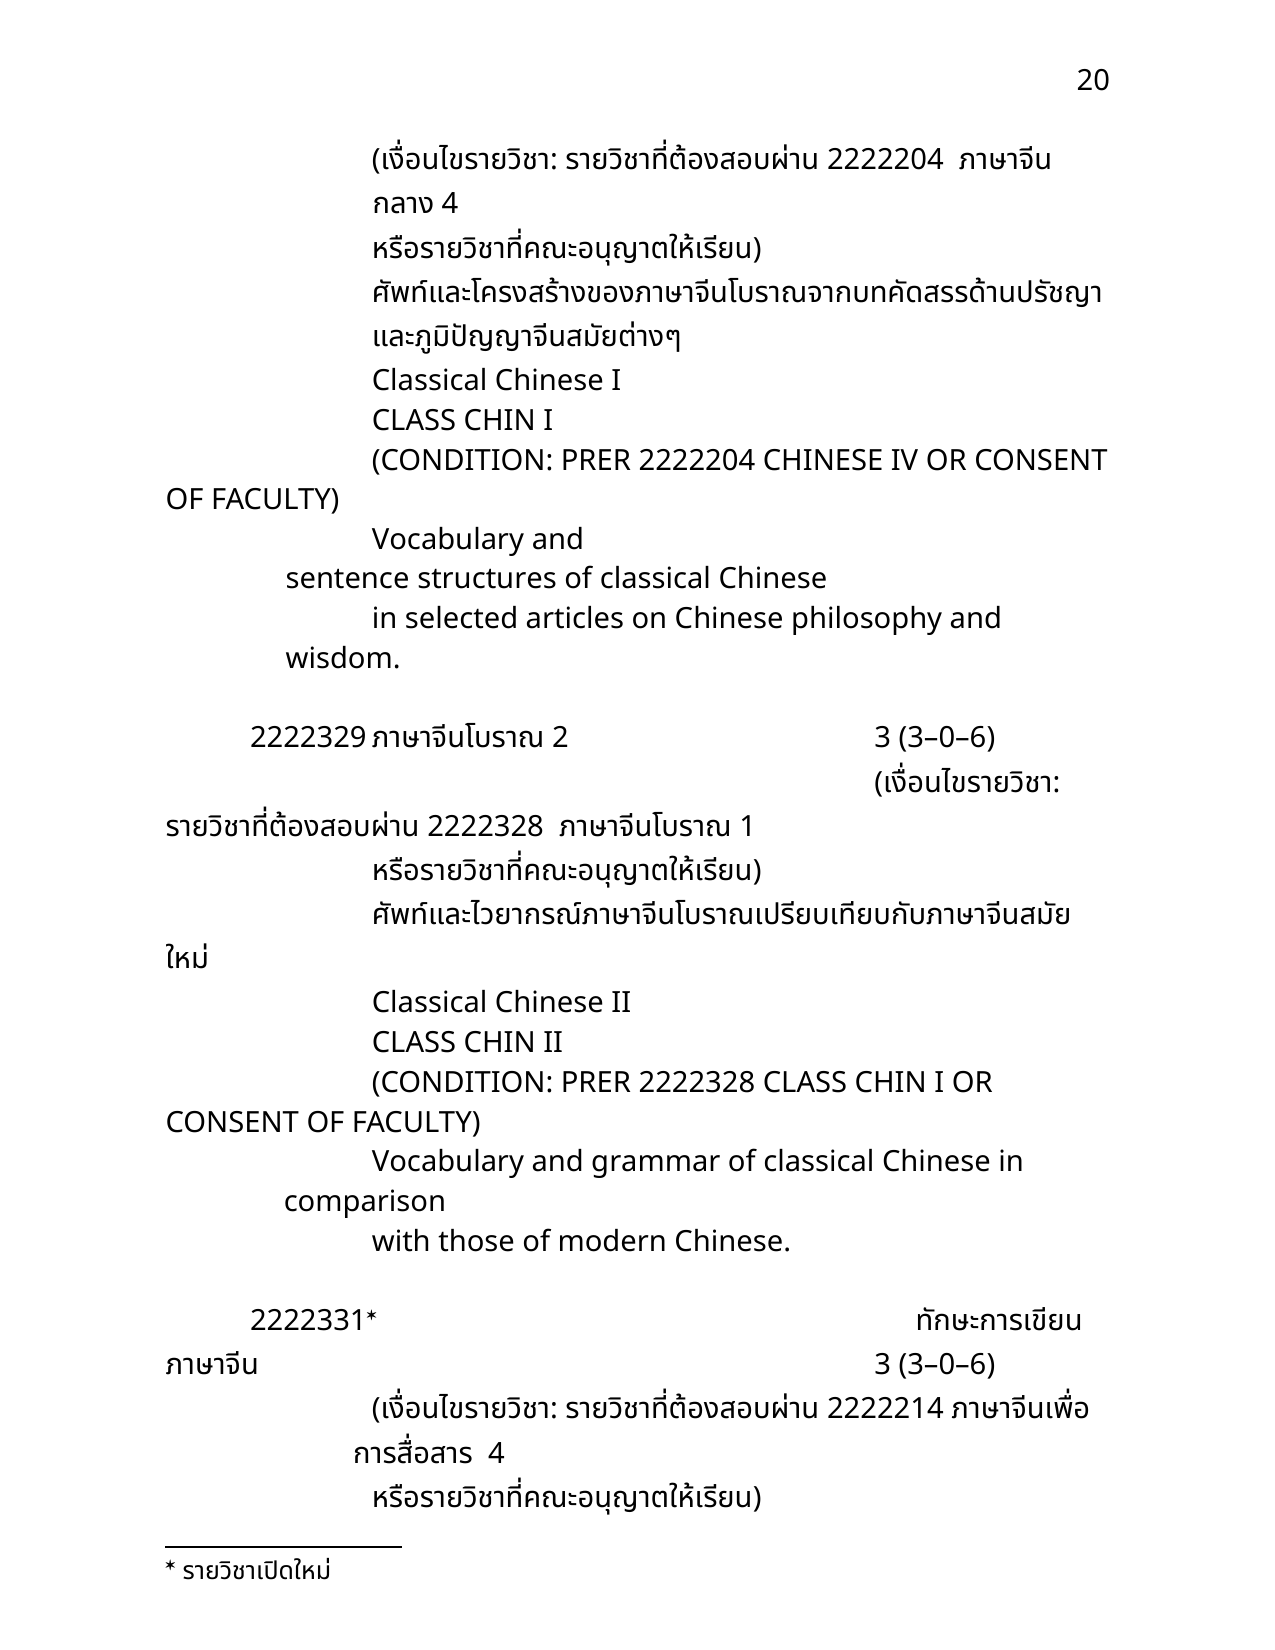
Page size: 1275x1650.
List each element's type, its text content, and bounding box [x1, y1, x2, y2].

text หรือรายวิชาที่คณะอนุญาตให้เรียน) [165, 849, 1109, 894]
text CLASS CHIN I (Condition: PRER 2222204 CHINESE IV OR CONSENT OF FACULTY) [165, 399, 1113, 518]
text 2222331 ทักษะการเขียนภาษาจีน 3 (3–0–6) [165, 1299, 1118, 1388]
text with those of modern Chinese. [283, 1220, 1113, 1259]
text Vocabulary and sentence structures of classical Chinese [285, 518, 1113, 597]
text 2222329 ภาษาจีนโบราณ 2 3 (3–0–6) (เงื่อนไขรายวิชา: รายวิชาที่ต้องสอบผ่าน 2222328 ภาษาจีนโบราณ 1 [165, 717, 1109, 849]
text และภูมิปัญญาจีนสมัยต่างๆ [165, 315, 1109, 359]
text หรือรายวิชาที่คณะอนุญาตให้เรียน) [353, 1476, 1118, 1521]
text ศัพท์และโครงสร้างของภาษาจีนโบราณจากบทคัดสรรด้านปรัชญา [165, 271, 1109, 315]
text Classical Chinese II [165, 982, 1113, 1021]
text CLASS CHIN II (Condition: PRER 2222328 CLASS CHIN I OR CONSENT OF FACULTY) [165, 1021, 1113, 1141]
text (เงื่อนไขรายวิชา: รายวิชาที่ต้องสอบผ่าน 2222204 ภาษาจีนกลาง 4 [165, 138, 1100, 227]
text ศัพท์และไวยากรณ์ภาษาจีนโบราณเปรียบเทียบกับภาษาจีนสมัยใหม่ [165, 894, 1109, 982]
text หรือรายวิชาที่คณะอนุญาตให้เรียน) [165, 227, 1100, 271]
text (เงื่อนไขรายวิชา: รายวิชาที่ต้องสอบผ่าน 2222214 ภาษาจีนเพื่อการสื่อสาร 4 [353, 1388, 1118, 1476]
text in selected articles on Chinese philosophy and wisdom. [285, 597, 1113, 677]
text Classical Chinese I [165, 359, 1113, 399]
text Vocabulary and grammar of classical Chinese in comparison [283, 1141, 1113, 1220]
